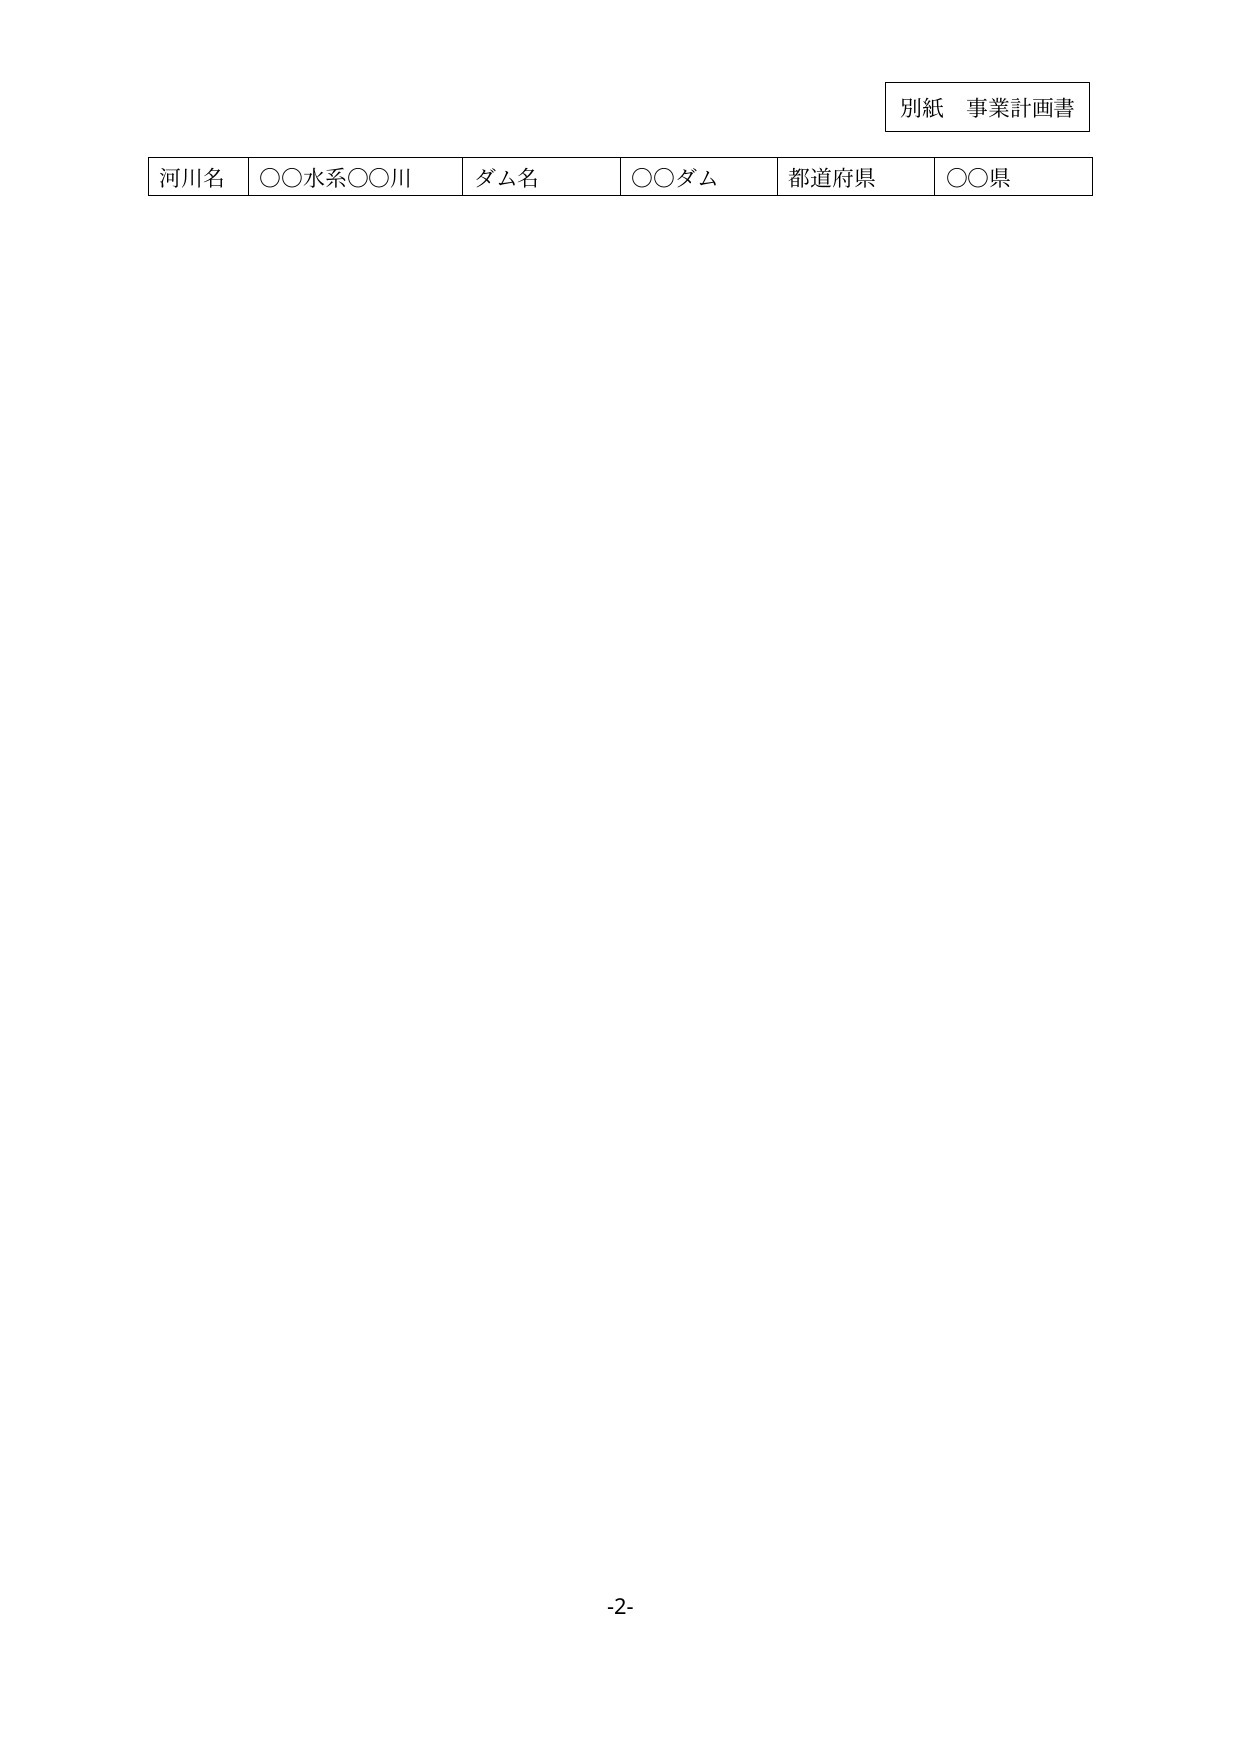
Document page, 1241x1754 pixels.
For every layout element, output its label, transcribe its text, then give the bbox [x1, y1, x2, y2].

table_header 〇〇ダム [621, 158, 777, 195]
table_header ダム名 [463, 158, 620, 195]
table_header 〇〇水系〇〇川 [249, 158, 462, 195]
table_header 河川名 [149, 158, 248, 195]
table_header 〇〇県 [935, 158, 1092, 195]
table_header 都道府県 [778, 158, 934, 195]
